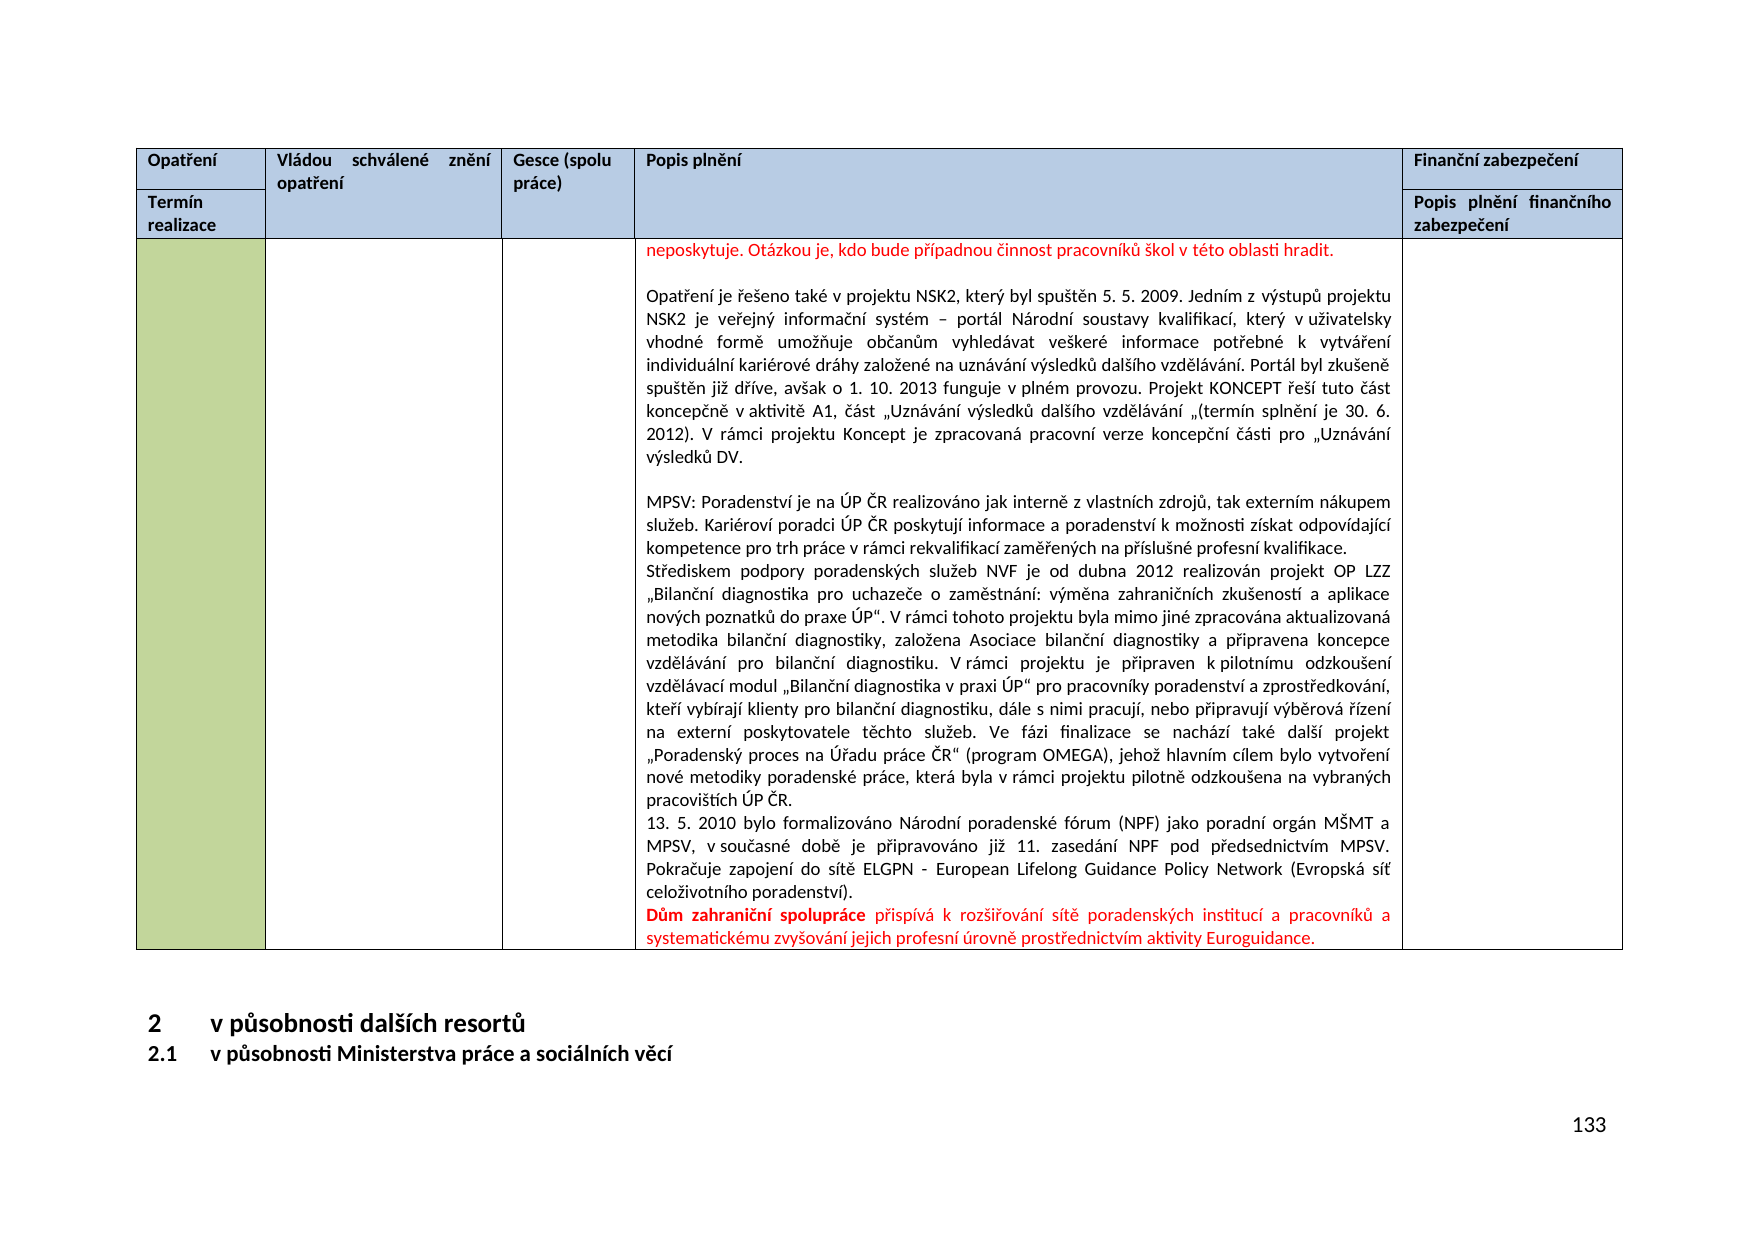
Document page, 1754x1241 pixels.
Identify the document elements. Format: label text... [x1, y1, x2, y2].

table_cell Termín realizace [137, 190, 265, 238]
table_header Gesce (spolu práce) [502, 149, 634, 238]
table_header Opatření [137, 149, 265, 189]
table_header Vládou schválené znění opatření [266, 149, 501, 238]
text 2 v působnosti dalších resortů [148, 1006, 1606, 1039]
table_header Finanční zabezpečení [1403, 149, 1622, 189]
table_header Popis plnění [635, 149, 1402, 238]
text 2.1 v působnosti Ministerstva práce a sociálních věcí [148, 1039, 1606, 1067]
table_cell Popis plnění finančního zabezpečení [1403, 190, 1622, 238]
table_cell 2015 [137, 239, 265, 949]
